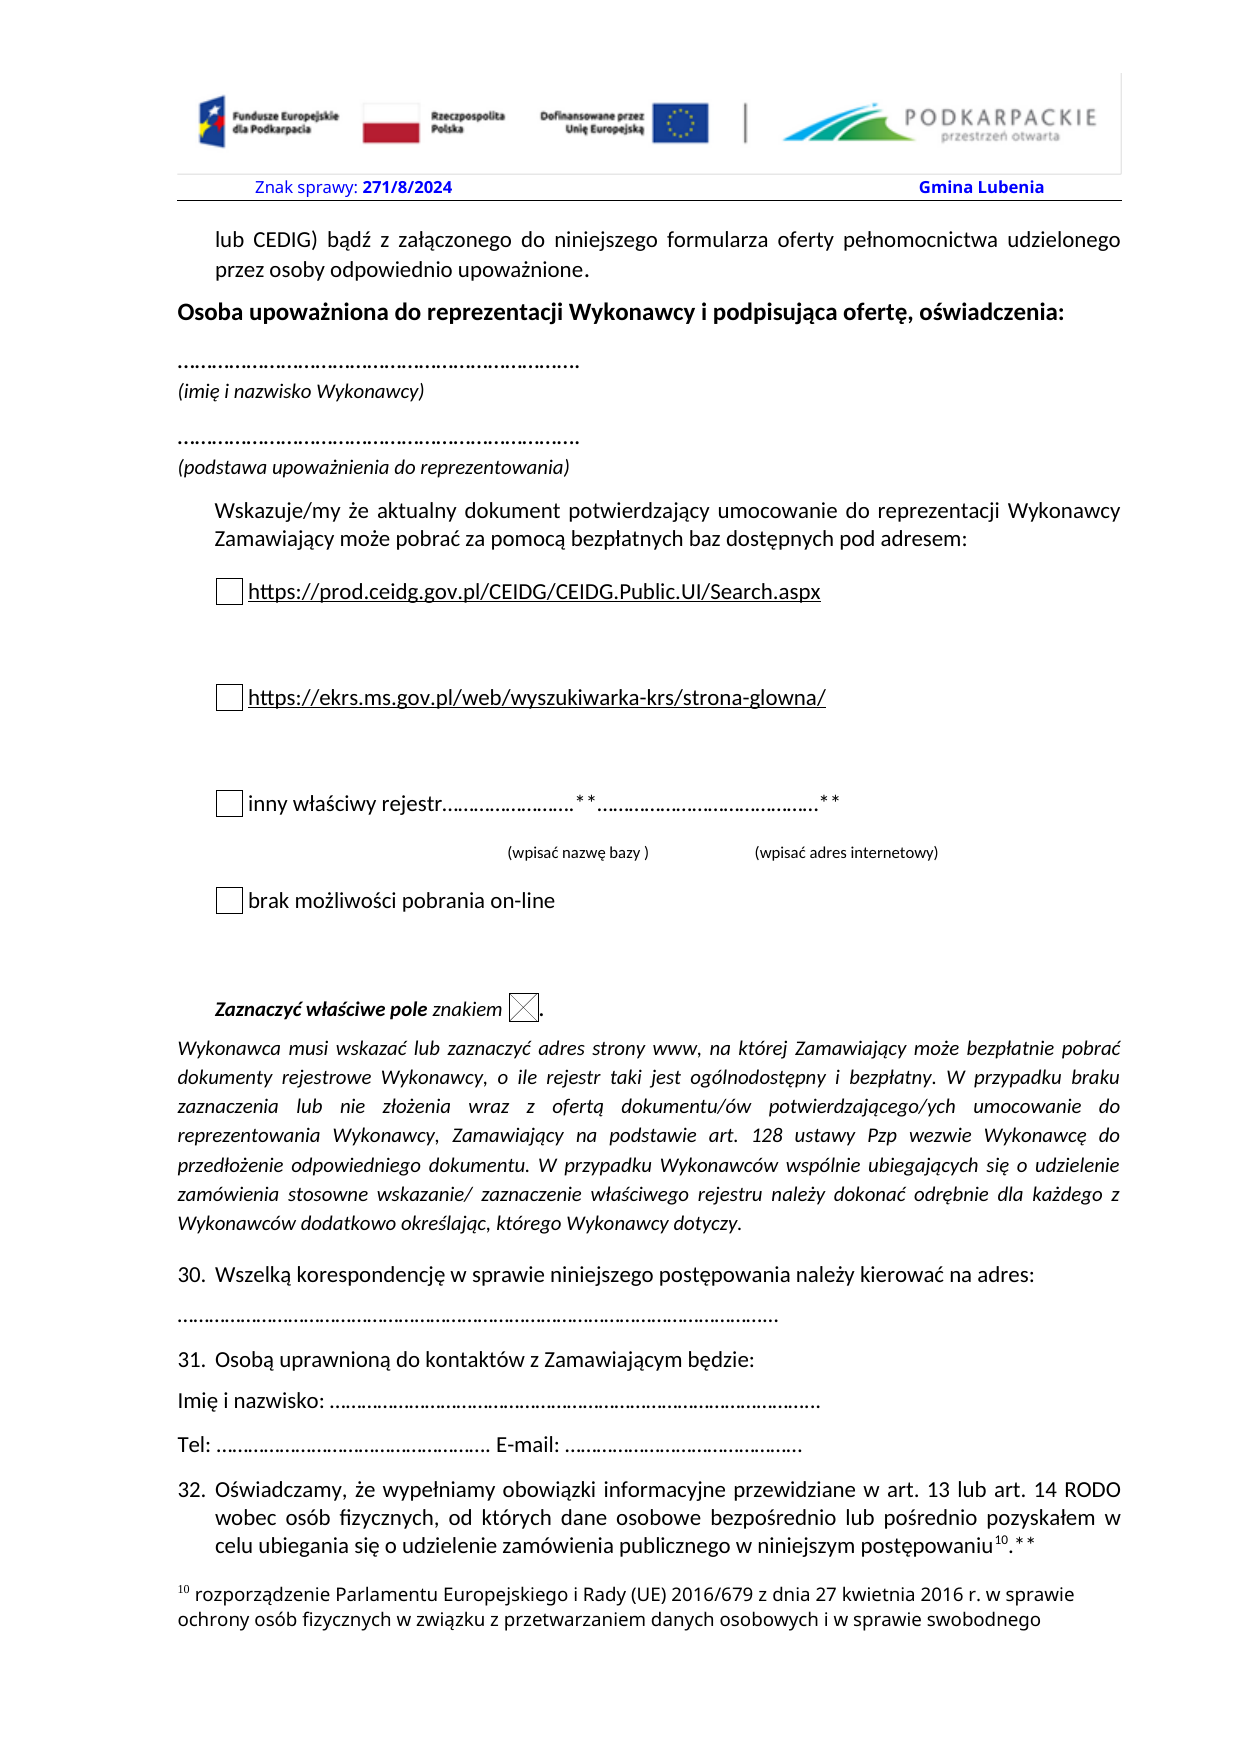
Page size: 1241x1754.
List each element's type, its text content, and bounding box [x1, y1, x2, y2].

list Osobą uprawnioną do kontaktów z Zamawiającym będzie: [177, 1345, 1122, 1373]
text brak możliwości pobrania on-line [215, 886, 1122, 914]
text …………………………………………………………………………………………………... [177, 1301, 1122, 1329]
text Imię i nazwisko: ………………………………………………………………………………... [177, 1386, 1122, 1414]
list Oświadczamy, że wypełniamy obowiązki informacyjne przewidziane w art. 13 lub art. 14 RODO wobec osób fizycznych, od których dane osobowe bezpośrednio lub pośrednio pozyskałem w celu ubiegania się o udzielenie zamówienia publicznego w niniejszym postępowaniu.** [177, 1475, 1122, 1559]
text (wpisać nazwę bazy ) (wpisać adres internetowy) [215, 842, 1122, 862]
text ……………………………………………………………. (imię i nazwisko Wykonawcy) [177, 344, 1122, 403]
text Wykonawca musi wskazać lub zaznaczyć adres strony www, na której Zamawiający może bezpłatnie pobrać dokumenty rejestrowe Wykonawcy, o ile rejestr taki jest ogólnodostępny i bezpłatny. W przypadku braku zaznaczenia lub nie złożenia wraz z ofertą dokumentu/ów potwierdzającego/ych umocowanie do reprezentowania Wykonawcy, Zamawiający na podstawie art. 128 ustawy Pzp wezwie Wykonawcę do przedłożenie odpowiedniego dokumentu. W przypadku Wykonawców wspólnie ubiegających się o udzielenie zamówienia stosowne wskazanie/ zaznaczenie właściwego rejestru należy dokonać odrębnie dla każdego z Wykonawców dodatkowo określając, którego Wykonawcy dotyczy. [177, 1035, 1122, 1236]
text Osoba upoważniona do reprezentacji Wykonawcy i podpisująca ofertę, oświadczenia: [177, 296, 1122, 327]
text ……………………………………………………………. (podstawa upoważnienia do reprezentowania) [177, 420, 1122, 479]
text Zaznaczyć właściwe pole znakiem . [215, 992, 1122, 1023]
text https://prod.ceidg.gov.pl/CEIDG/CEIDG.Public.UI/Search.aspx [215, 577, 1122, 605]
picture [177, 73, 1123, 176]
text https://ekrs.ms.gov.pl/web/wyszukiwarka-krs/strona-glowna/ [215, 683, 1122, 711]
text Wskazuje/my że aktualny dokument potwierdzający umocowanie do reprezentacji Wykonawcy Zamawiający może pobrać za pomocą bezpłatnych baz dostępnych pod adresem: [214, 496, 1122, 552]
text inny właściwy rejestr…………………….**……………………………………** [215, 789, 1122, 817]
text Tel: ……………………………………………. E-mail: ……………………………………… [177, 1431, 1122, 1458]
list Wszelką korespondencję w sprawie niniejszego postępowania należy kierować na adres: [177, 1260, 1122, 1288]
